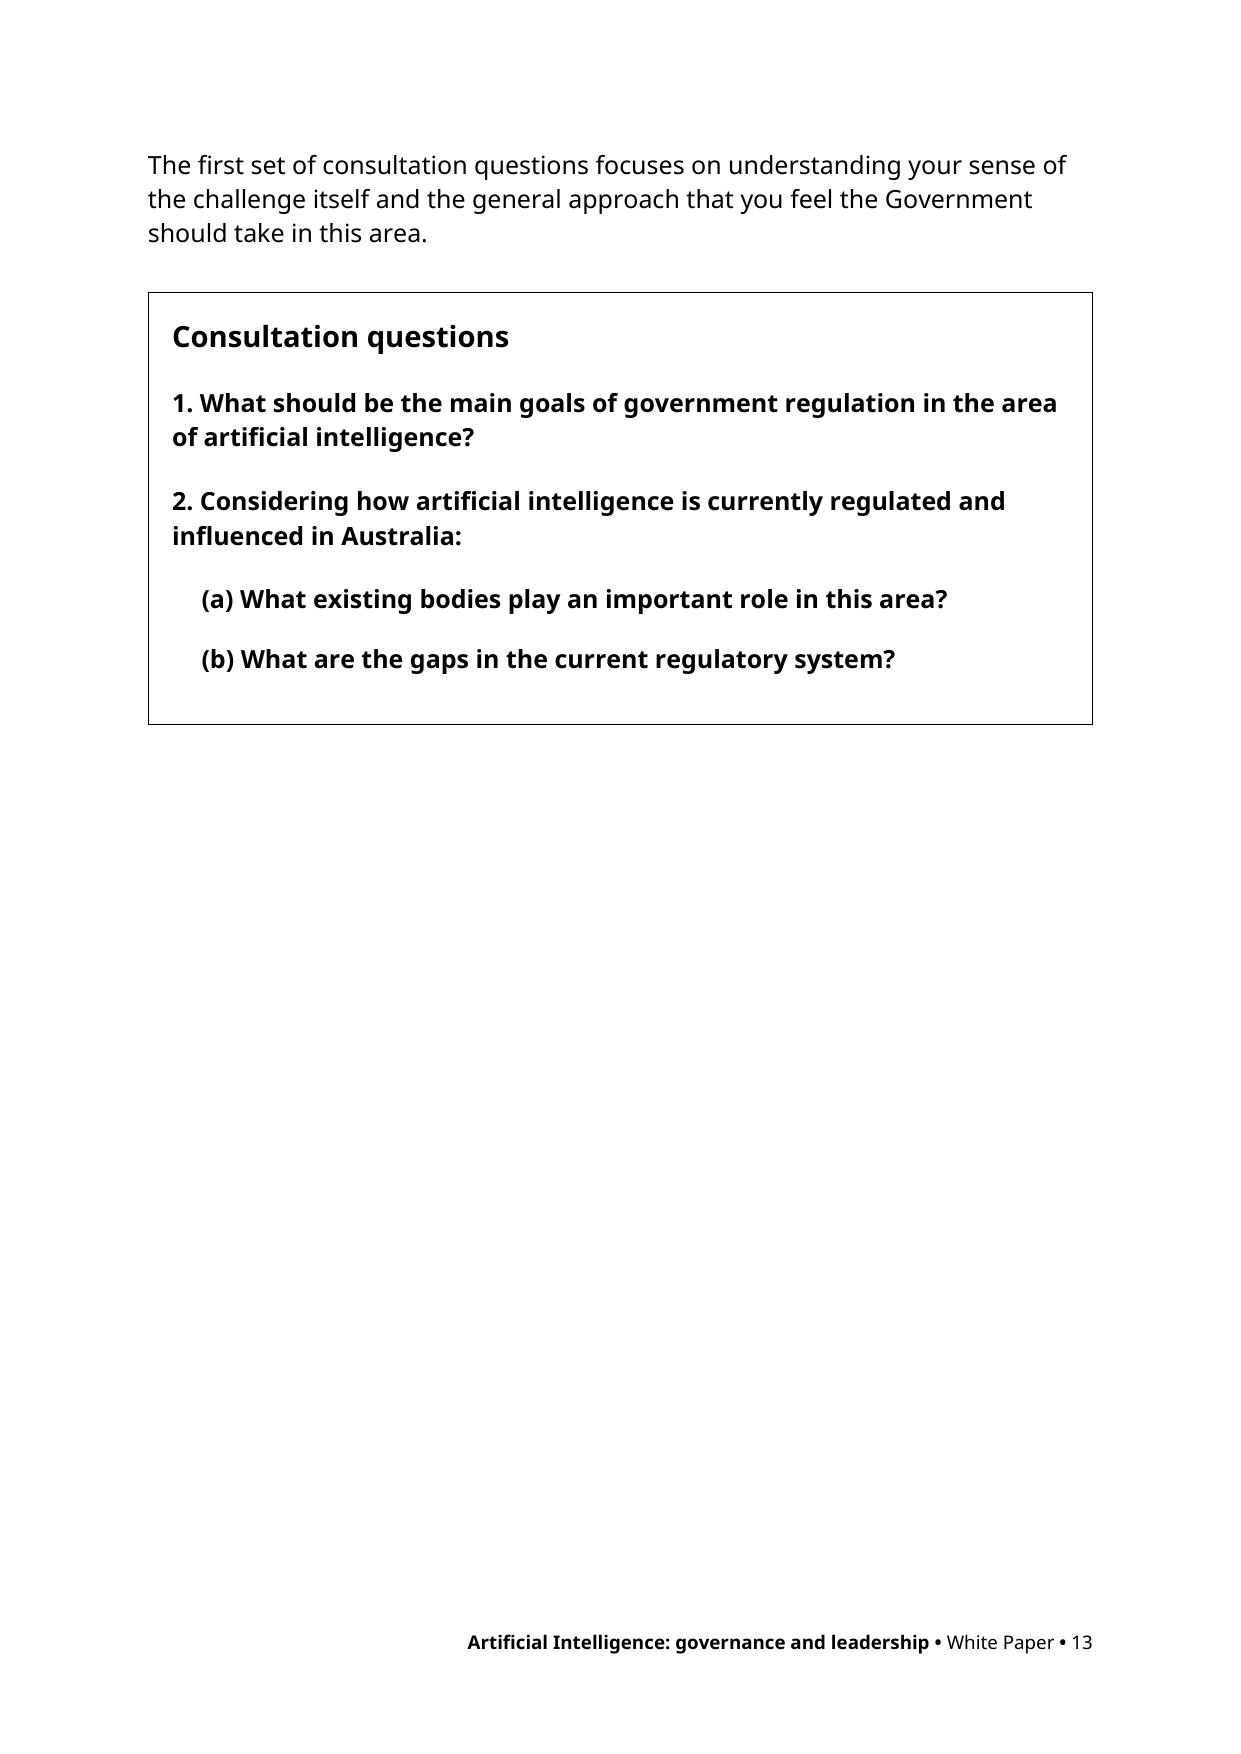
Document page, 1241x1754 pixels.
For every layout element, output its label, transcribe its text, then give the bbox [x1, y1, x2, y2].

table_header Consultation questions 1. What should be the main goals of government regulation in the area of artificial intelligence? 2. Considering how artificial intelligence is currently regulated and influenced in Australia: (a) What existing bodies play an important role in this area? (b) What are the gaps in the current regulatory system? [149, 293, 1092, 724]
text The first set of consultation questions focuses on understanding your sense of the challenge itself and the general approach that you feel the Government should take in this area. [148, 148, 1092, 250]
